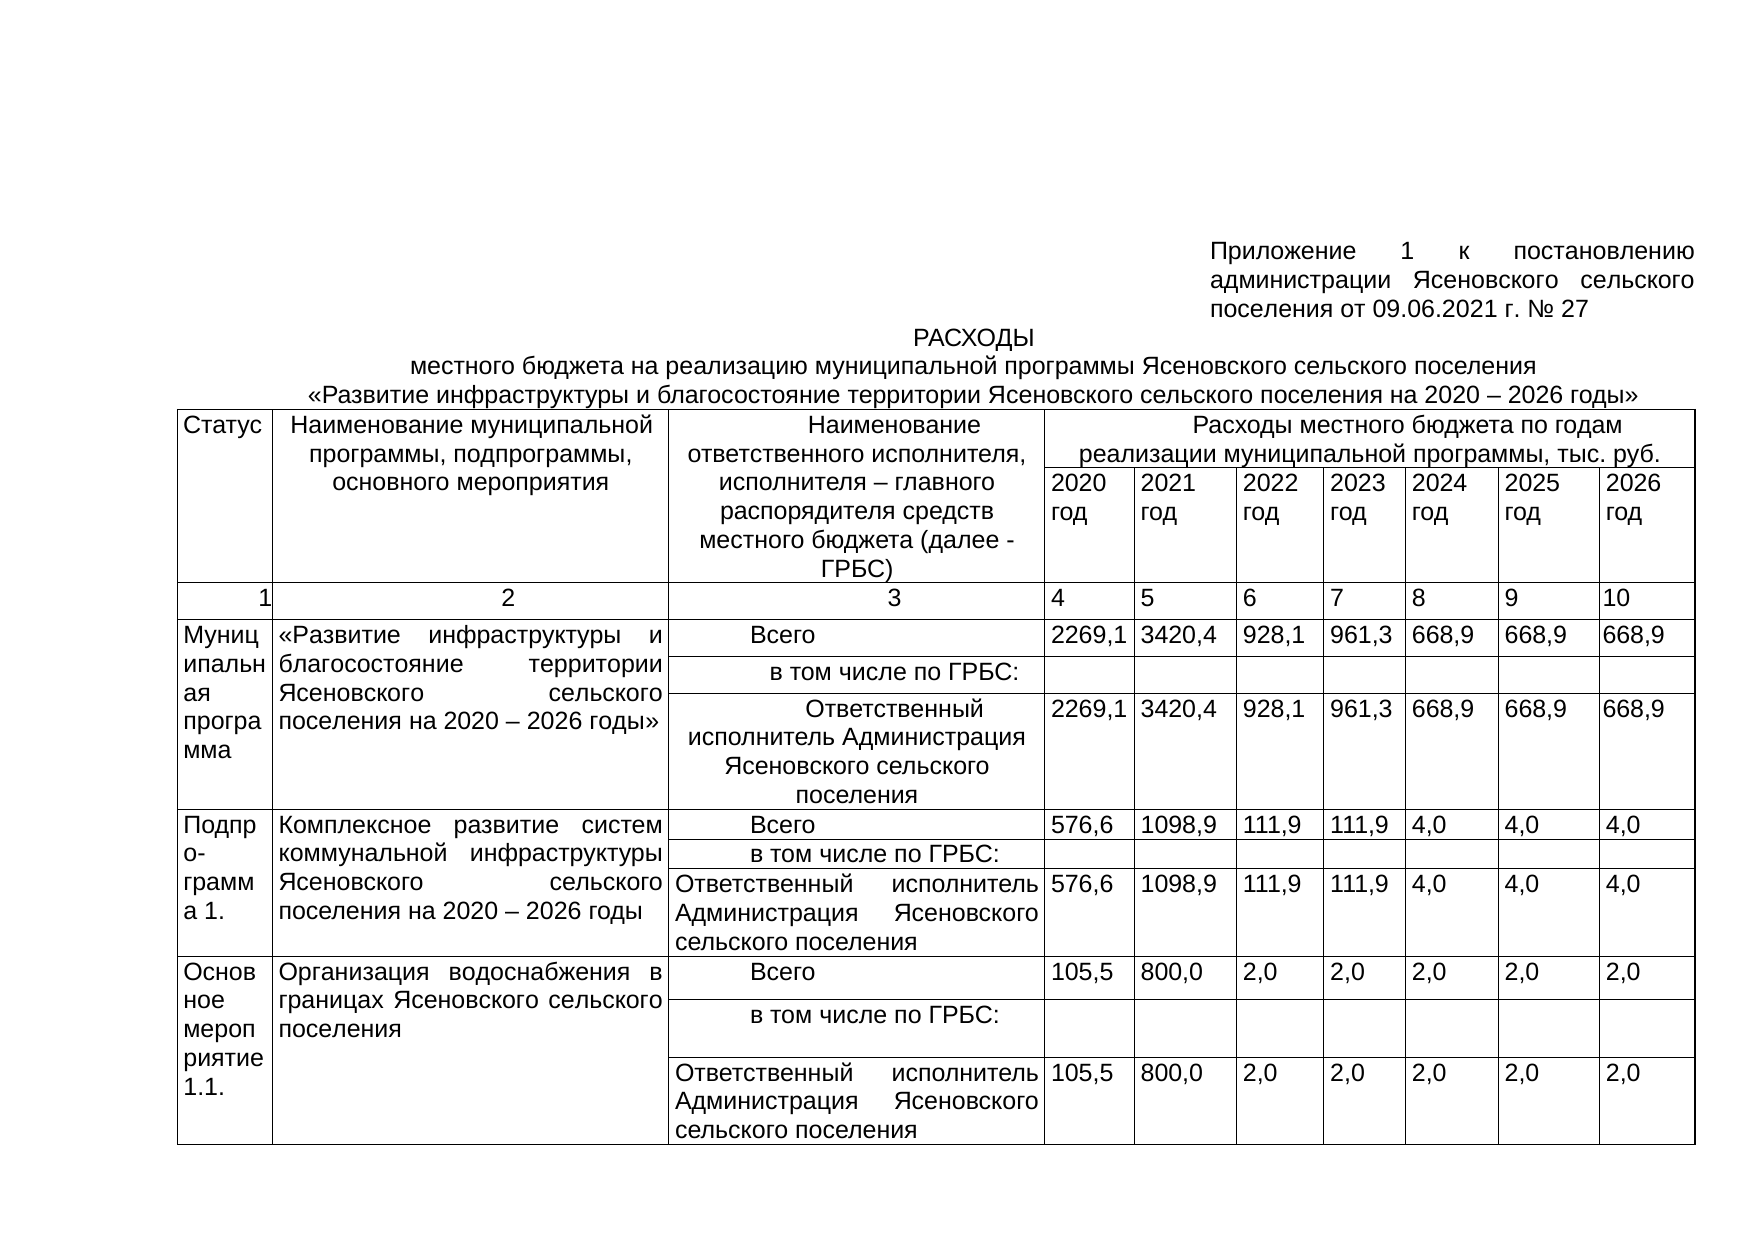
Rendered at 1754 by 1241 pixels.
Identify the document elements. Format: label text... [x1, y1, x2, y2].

table_cell 800,0 [1135, 1058, 1236, 1144]
table_cell 2024 год [1406, 468, 1498, 582]
text Приложение 1 к постановлению администрации Ясеновского сельского поселения от 09.06.2021 г. № 27 [1210, 236, 1695, 322]
table_cell 105,5 [1045, 957, 1134, 999]
table_cell Всего [669, 620, 1044, 656]
table_cell [1406, 657, 1498, 693]
table_cell [1406, 1000, 1498, 1057]
table_cell 3420,4 [1135, 694, 1236, 809]
table_cell 105,5 [1045, 1058, 1134, 1144]
table_cell Всего [669, 957, 1044, 999]
table_cell 2021 год [1135, 468, 1236, 582]
table_header Расходы местного бюджета по годам реализации муниципальной программы, тыс. руб. [1045, 410, 1694, 467]
table_cell 2020 год [1045, 468, 1134, 582]
table_cell 2025 год [1499, 468, 1599, 582]
table_cell 2,0 [1600, 957, 1694, 999]
table_cell 2,0 [1237, 957, 1323, 999]
table_cell 4,0 [1406, 869, 1498, 956]
table_cell [1045, 1000, 1134, 1057]
table_cell [1135, 840, 1236, 868]
table_cell [1324, 1000, 1405, 1057]
table_cell 668,9 [1406, 694, 1498, 809]
table_cell 961,3 [1324, 694, 1405, 809]
table_cell Основное мероприятие 1.1. [178, 957, 272, 1144]
table_cell 9 [1499, 583, 1599, 619]
table_cell 5 [1135, 583, 1236, 619]
table_cell Муниципальная программа [178, 620, 272, 809]
table_cell [1324, 840, 1405, 868]
table_cell в том числе по ГРБС: [669, 1000, 1044, 1057]
table_cell [1499, 840, 1599, 868]
table_cell 2269,1 [1045, 694, 1134, 809]
table_cell 1098,9 [1135, 810, 1236, 838]
table_cell 928,1 [1237, 694, 1323, 809]
table_cell [1324, 657, 1405, 693]
table_cell 800,0 [1135, 957, 1236, 999]
table_cell 2,0 [1406, 957, 1498, 999]
table_cell Ответственный исполнитель Администрация Ясеновского сельского поселения [669, 694, 1044, 809]
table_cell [669, 1058, 1044, 1144]
table_cell [1135, 657, 1236, 693]
table_cell 4,0 [1499, 869, 1599, 956]
table_cell 4,0 [1499, 810, 1599, 838]
table_cell 2,0 [1324, 1058, 1405, 1144]
table_cell 8 [1406, 583, 1498, 619]
table_cell 2023 год [1324, 468, 1405, 582]
table_cell 1 [178, 583, 272, 619]
table_cell [1499, 1000, 1599, 1057]
table_cell 10 [1600, 583, 1694, 619]
table_cell 668,9 [1406, 620, 1498, 656]
table_cell 3 [669, 583, 1044, 619]
table_cell 111,9 [1324, 869, 1405, 956]
table_header Наименование муниципальной программы, подпрограммы, основного мероприятия [273, 410, 668, 582]
table_cell 576,6 [1045, 810, 1134, 838]
text «Развитие инфраструктуры и благосостояние территории Ясеновского сельского поселения на 2020 – 2026 годы» [177, 380, 1695, 409]
table_cell 2,0 [1499, 957, 1599, 999]
table_cell 668,9 [1600, 694, 1694, 809]
table_cell 4,0 [1600, 810, 1694, 838]
table_cell 2,0 [1600, 1058, 1694, 1144]
table_cell Подпрограмма 1. [178, 810, 272, 956]
table_cell 961,3 [1324, 620, 1405, 656]
table_cell Всего [669, 810, 1044, 838]
table_cell 7 [1324, 583, 1405, 619]
table_cell 2026 год [1600, 468, 1694, 582]
table_cell 4,0 [1600, 869, 1694, 956]
table_cell Ответственный исполнитель Администрация Ясеновского сельского поселения [669, 869, 1044, 956]
table_cell 2,0 [1324, 957, 1405, 999]
table_cell 2,0 [1237, 1058, 1323, 1144]
table_cell 576,6 [1045, 869, 1134, 956]
table_cell [1600, 1000, 1694, 1057]
table_cell 2,0 [1499, 1058, 1599, 1144]
table_cell 668,9 [1499, 694, 1599, 809]
table_cell 6 [1237, 583, 1323, 619]
table_cell [1237, 1000, 1323, 1057]
table_cell 111,9 [1237, 869, 1323, 956]
table_cell «Развитие инфраструктуры и благосостояние территории Ясеновского сельского поселения на 2020 – 2026 годы» [273, 620, 668, 809]
table_cell 668,9 [1499, 620, 1599, 656]
table_cell 928,1 [1237, 620, 1323, 656]
table_cell Комплексное развитие систем коммунальной инфраструктуры Ясеновского сельского поселения на 2020 – 2026 годы [273, 810, 668, 956]
table_cell в том числе по ГРБС: [669, 840, 1044, 868]
table_cell [1600, 840, 1694, 868]
table_cell 2269,1 [1045, 620, 1134, 656]
table_cell 4 [1045, 583, 1134, 619]
table_cell 668,9 [1600, 620, 1694, 656]
table_cell [1045, 657, 1134, 693]
table_cell 111,9 [1237, 810, 1323, 838]
table_cell 2,0 [1406, 1058, 1498, 1144]
text РАСХОДЫ [177, 322, 1695, 351]
table_cell 1098,9 [1135, 869, 1236, 956]
table_header Статус [178, 410, 272, 582]
table_cell 111,9 [1324, 810, 1405, 838]
table_cell в том числе по ГРБС: [669, 657, 1044, 693]
table_cell 2022 год [1237, 468, 1323, 582]
table_cell 3420,4 [1135, 620, 1236, 656]
table_cell [1499, 657, 1599, 693]
table_cell [1045, 840, 1134, 868]
table_cell 2 [273, 583, 668, 619]
table_cell [1135, 1000, 1236, 1057]
table_cell [1237, 657, 1323, 693]
table_cell Организация водоснабжения в границах Ясеновского сельского поселения [273, 957, 668, 1144]
text местного бюджета на реализацию муниципальной программы Ясеновского сельского поселения [177, 351, 1695, 380]
table_cell 4,0 [1406, 810, 1498, 838]
table_header Наименование ответственного исполнителя, исполнителя – главного распорядителя средств местного бюджета (далее - ГРБС) [669, 410, 1044, 582]
table_cell [1600, 657, 1694, 693]
table_cell [1237, 840, 1323, 868]
table_cell [1406, 840, 1498, 868]
